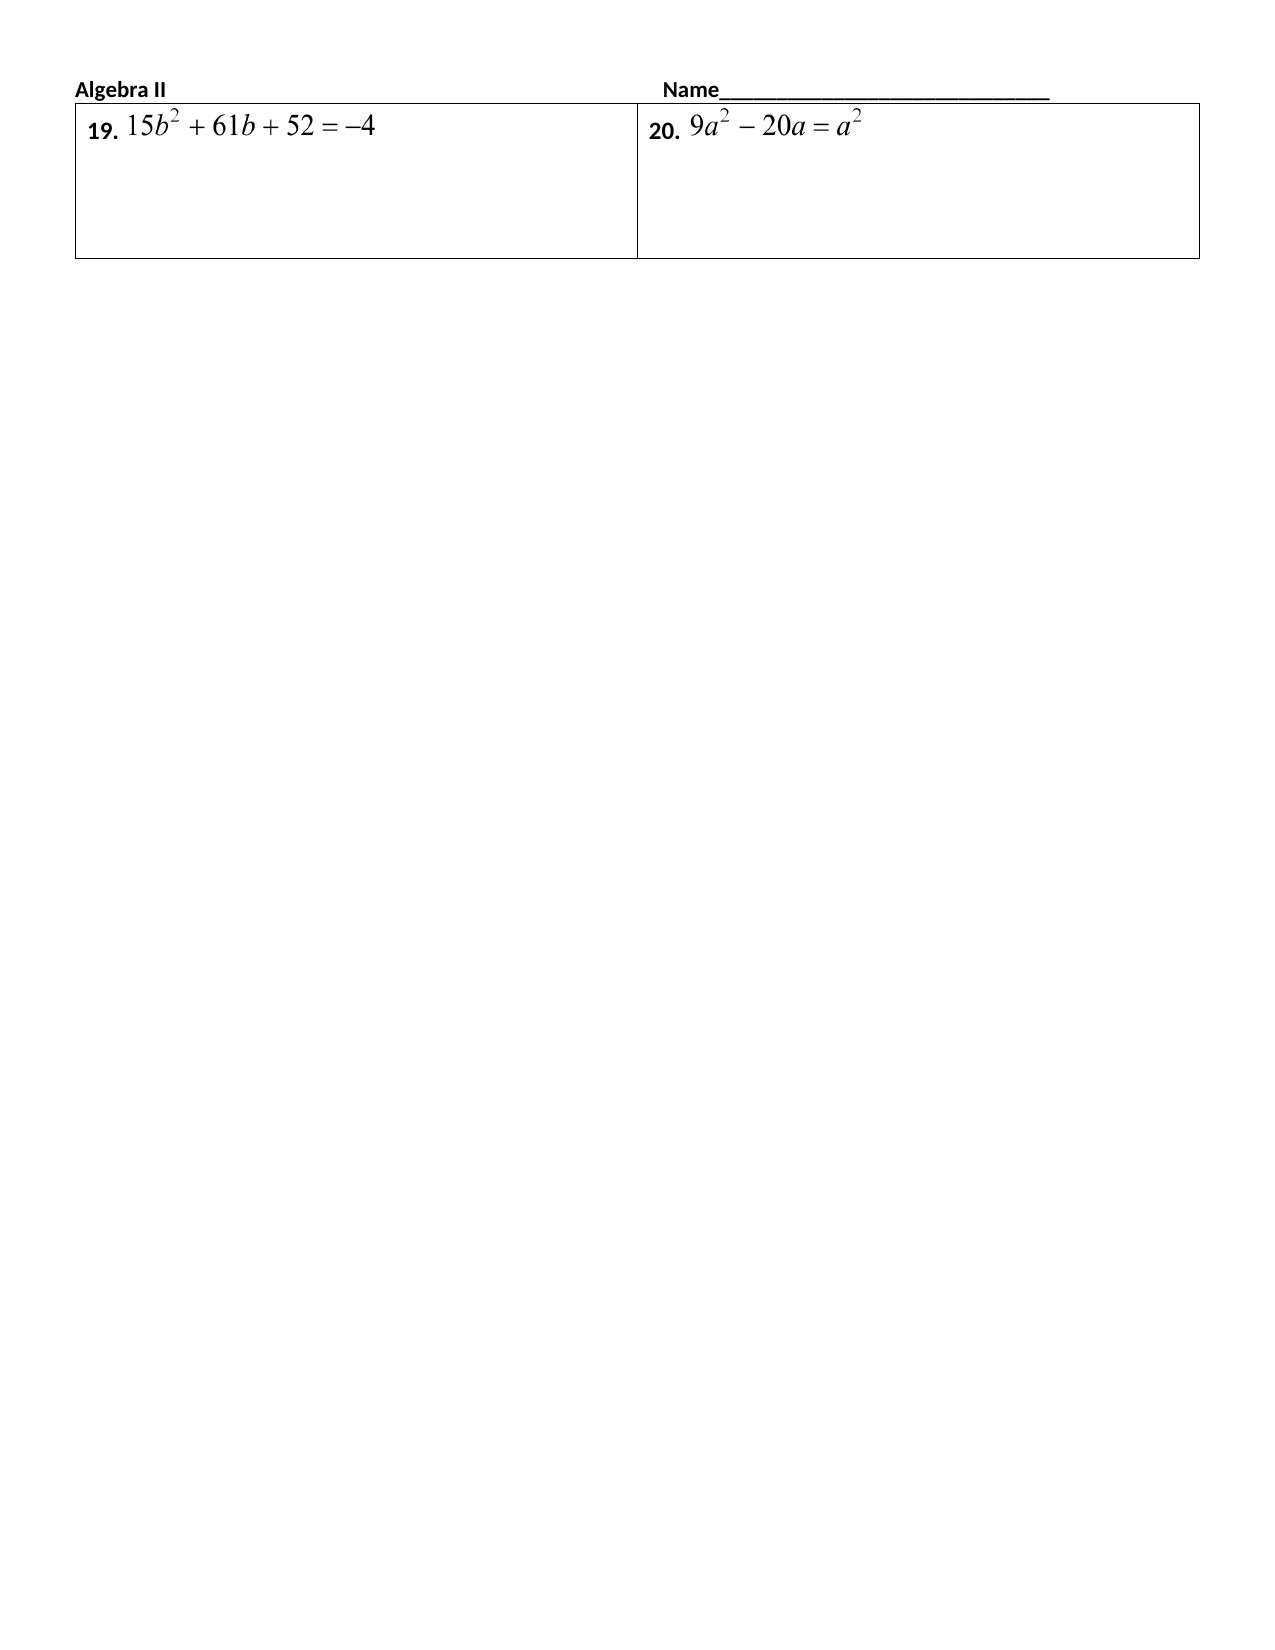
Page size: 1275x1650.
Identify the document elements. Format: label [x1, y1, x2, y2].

picture [686, 104, 865, 140]
picture [124, 104, 379, 140]
table_cell [76, 104, 637, 258]
table_cell [638, 104, 1199, 258]
